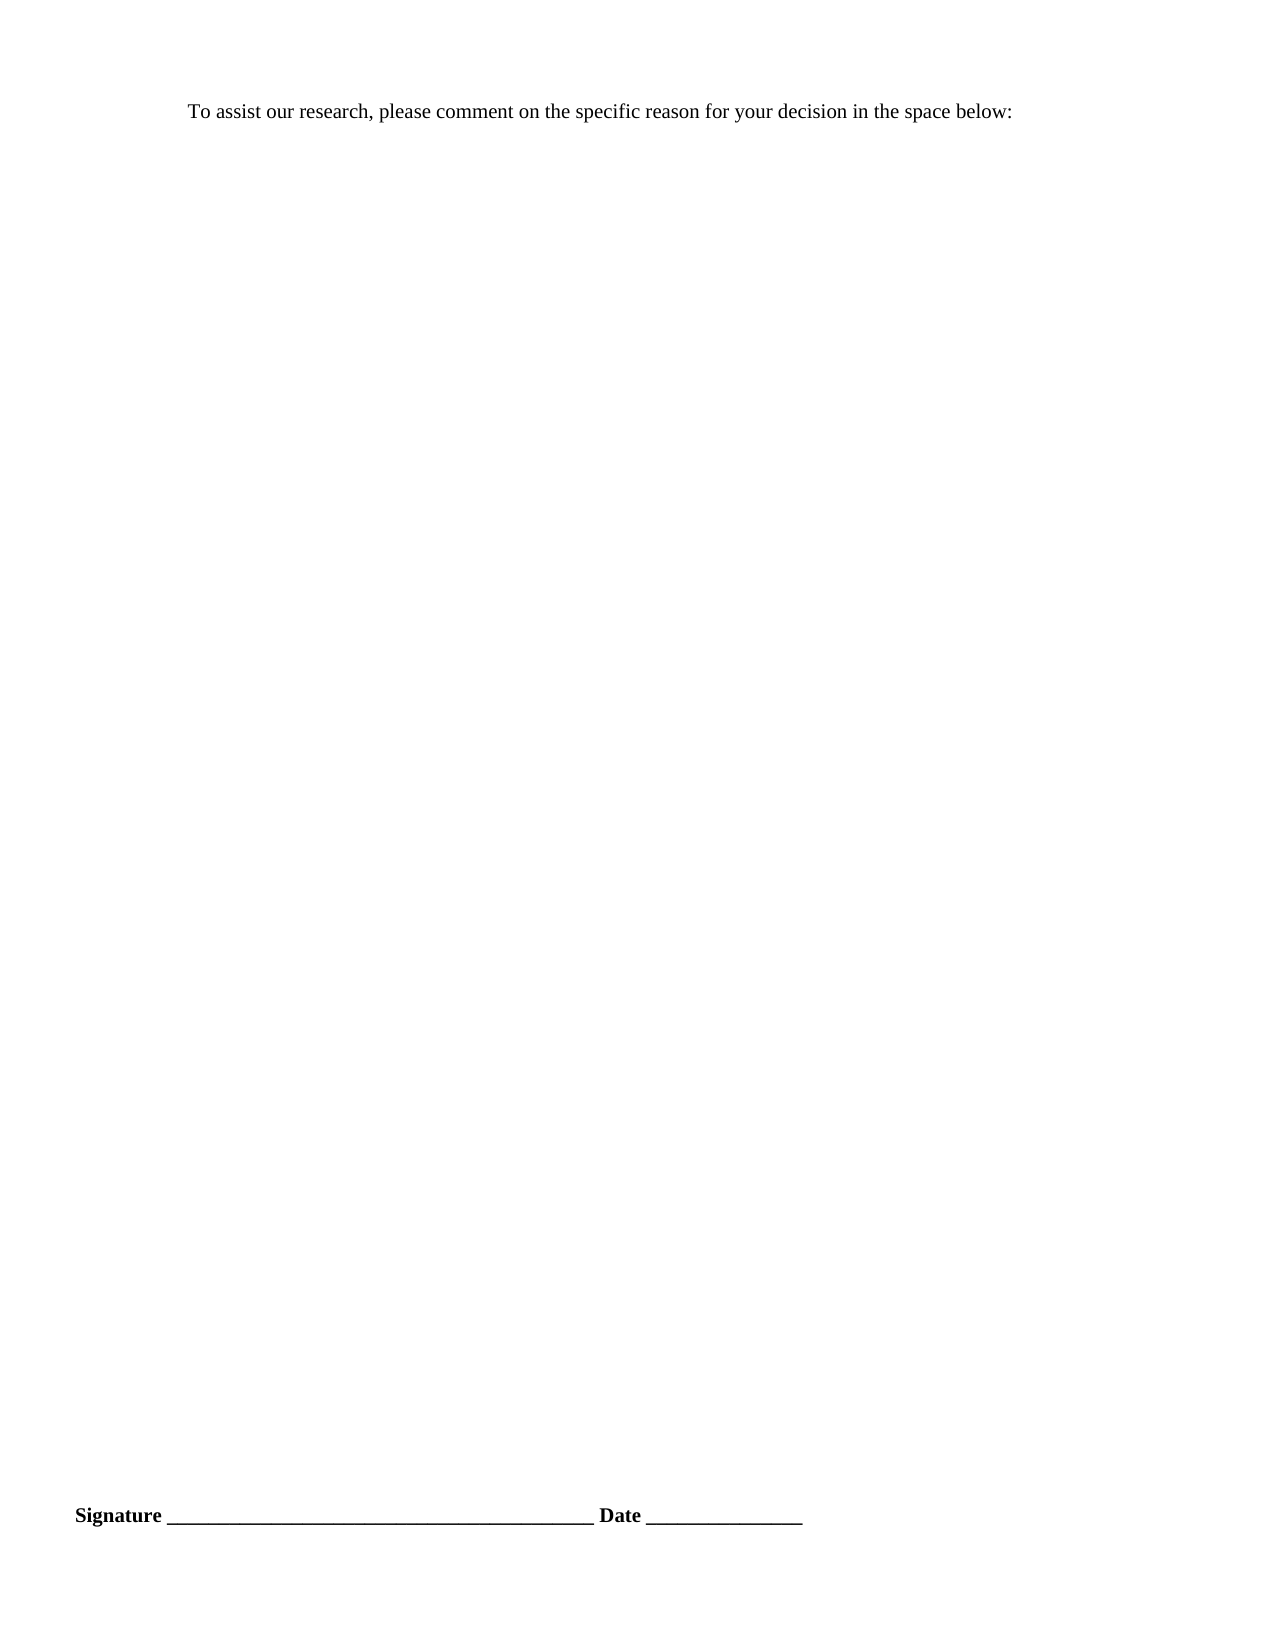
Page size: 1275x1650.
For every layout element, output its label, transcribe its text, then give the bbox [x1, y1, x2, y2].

text To assist our research, please comment on the specific reason for your decision in the space below: [187, 99, 1200, 123]
